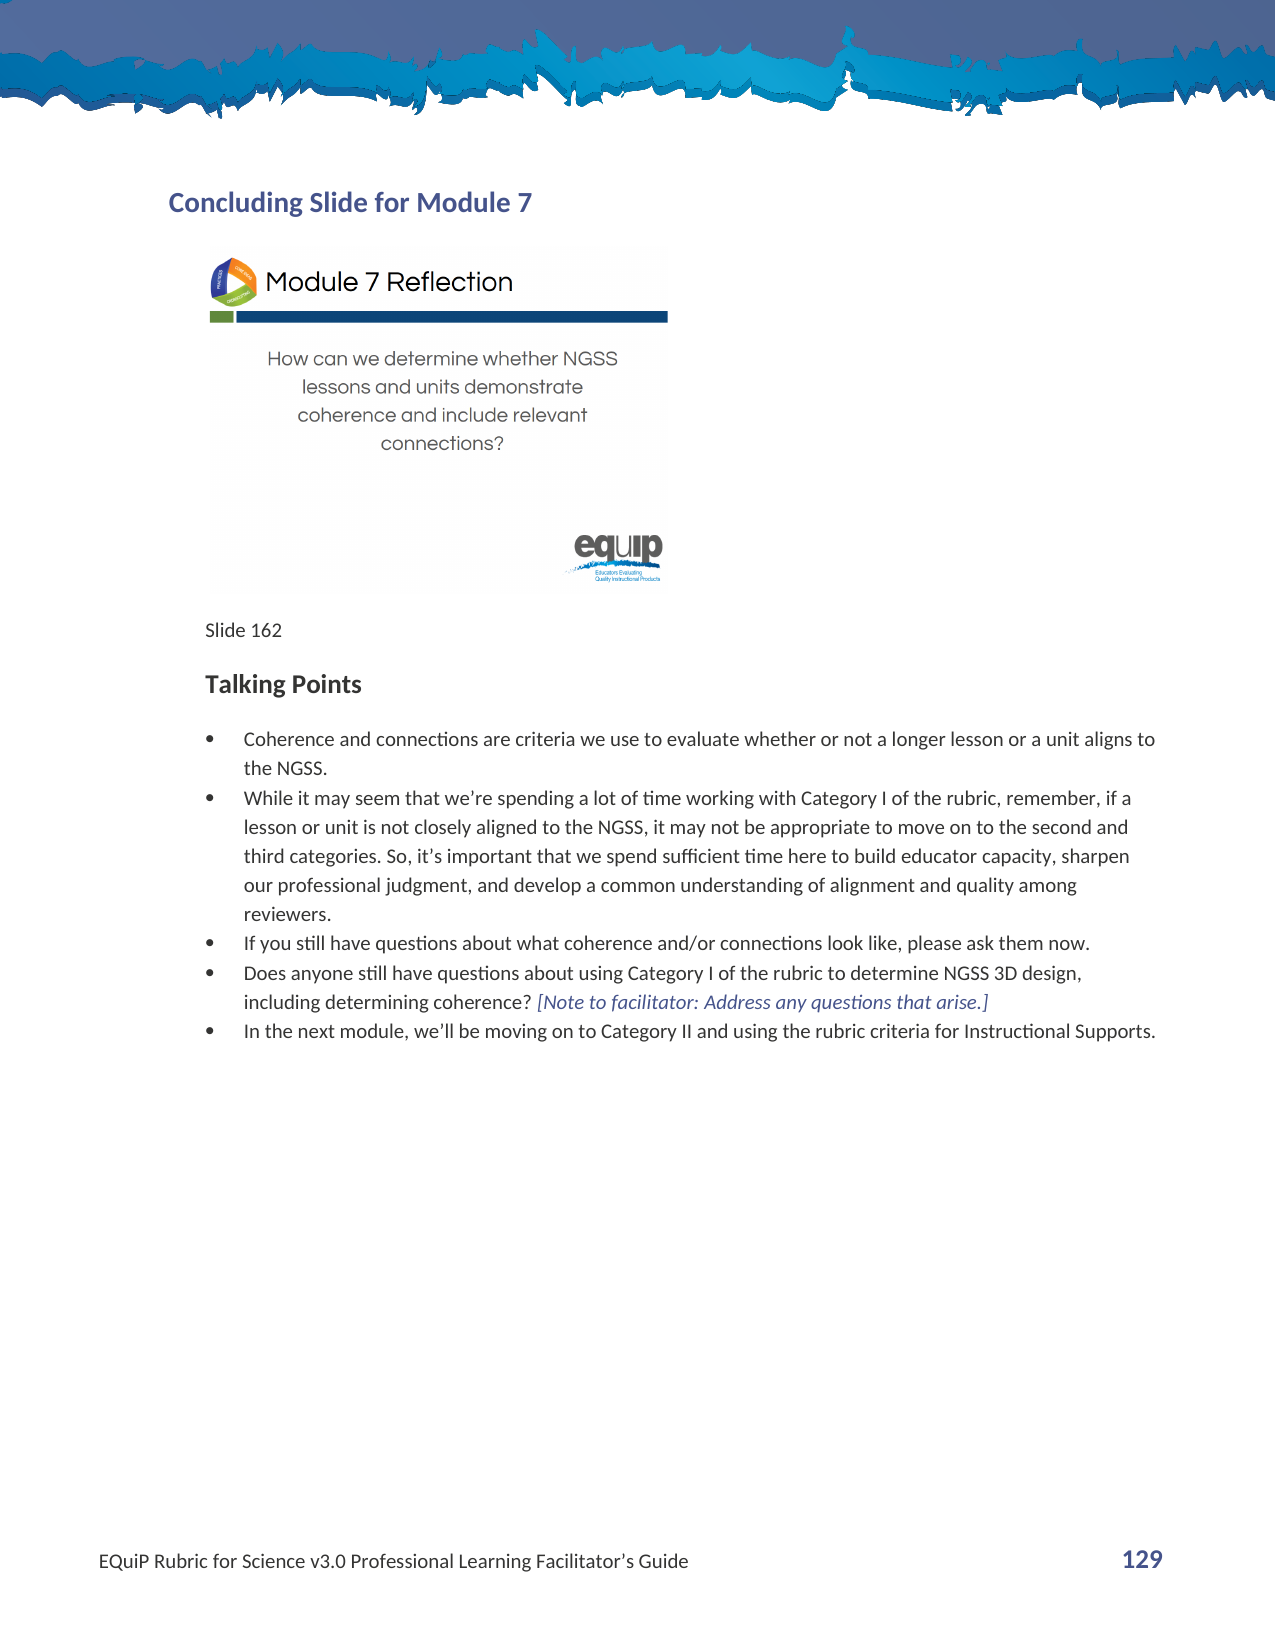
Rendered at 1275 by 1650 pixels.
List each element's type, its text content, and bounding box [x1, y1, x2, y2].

text Slide 162 [205, 618, 1162, 643]
text Talking Points [205, 668, 1162, 701]
list Does anyone still have questions about using Category I of the rubric to determine NGSS 3D design, including determining coherence? [Note to facilitator: Address any questions that arise.] [206, 960, 1162, 1014]
list If you still have questions about what coherence and/or connections look like, please ask them now. [206, 931, 1162, 956]
list While it may seem that we’re spending a lot of time working with Category I of the rubric, remember, if a lesson or unit is not closely aligned to the NGSS, it may not be appropriate to move on to the second and third categories. So, it’s important that we spend sufficient time here to build educator capacity, sharpen our professional judgment, and develop a common understanding of alignment and quality among reviewers. [206, 785, 1162, 927]
list In the next module, we’ll be moving on to Category II and using the rubric criteria for Instructional Supports. [206, 1018, 1162, 1043]
picture [0, 0, 1275, 119]
picture [209, 246, 668, 594]
list Coherence and connections are criteria we use to evaluate whether or not a longer lesson or a unit aligns to the NGSS. [206, 726, 1162, 781]
list Concluding Slide for Module 7 [169, 184, 1162, 220]
